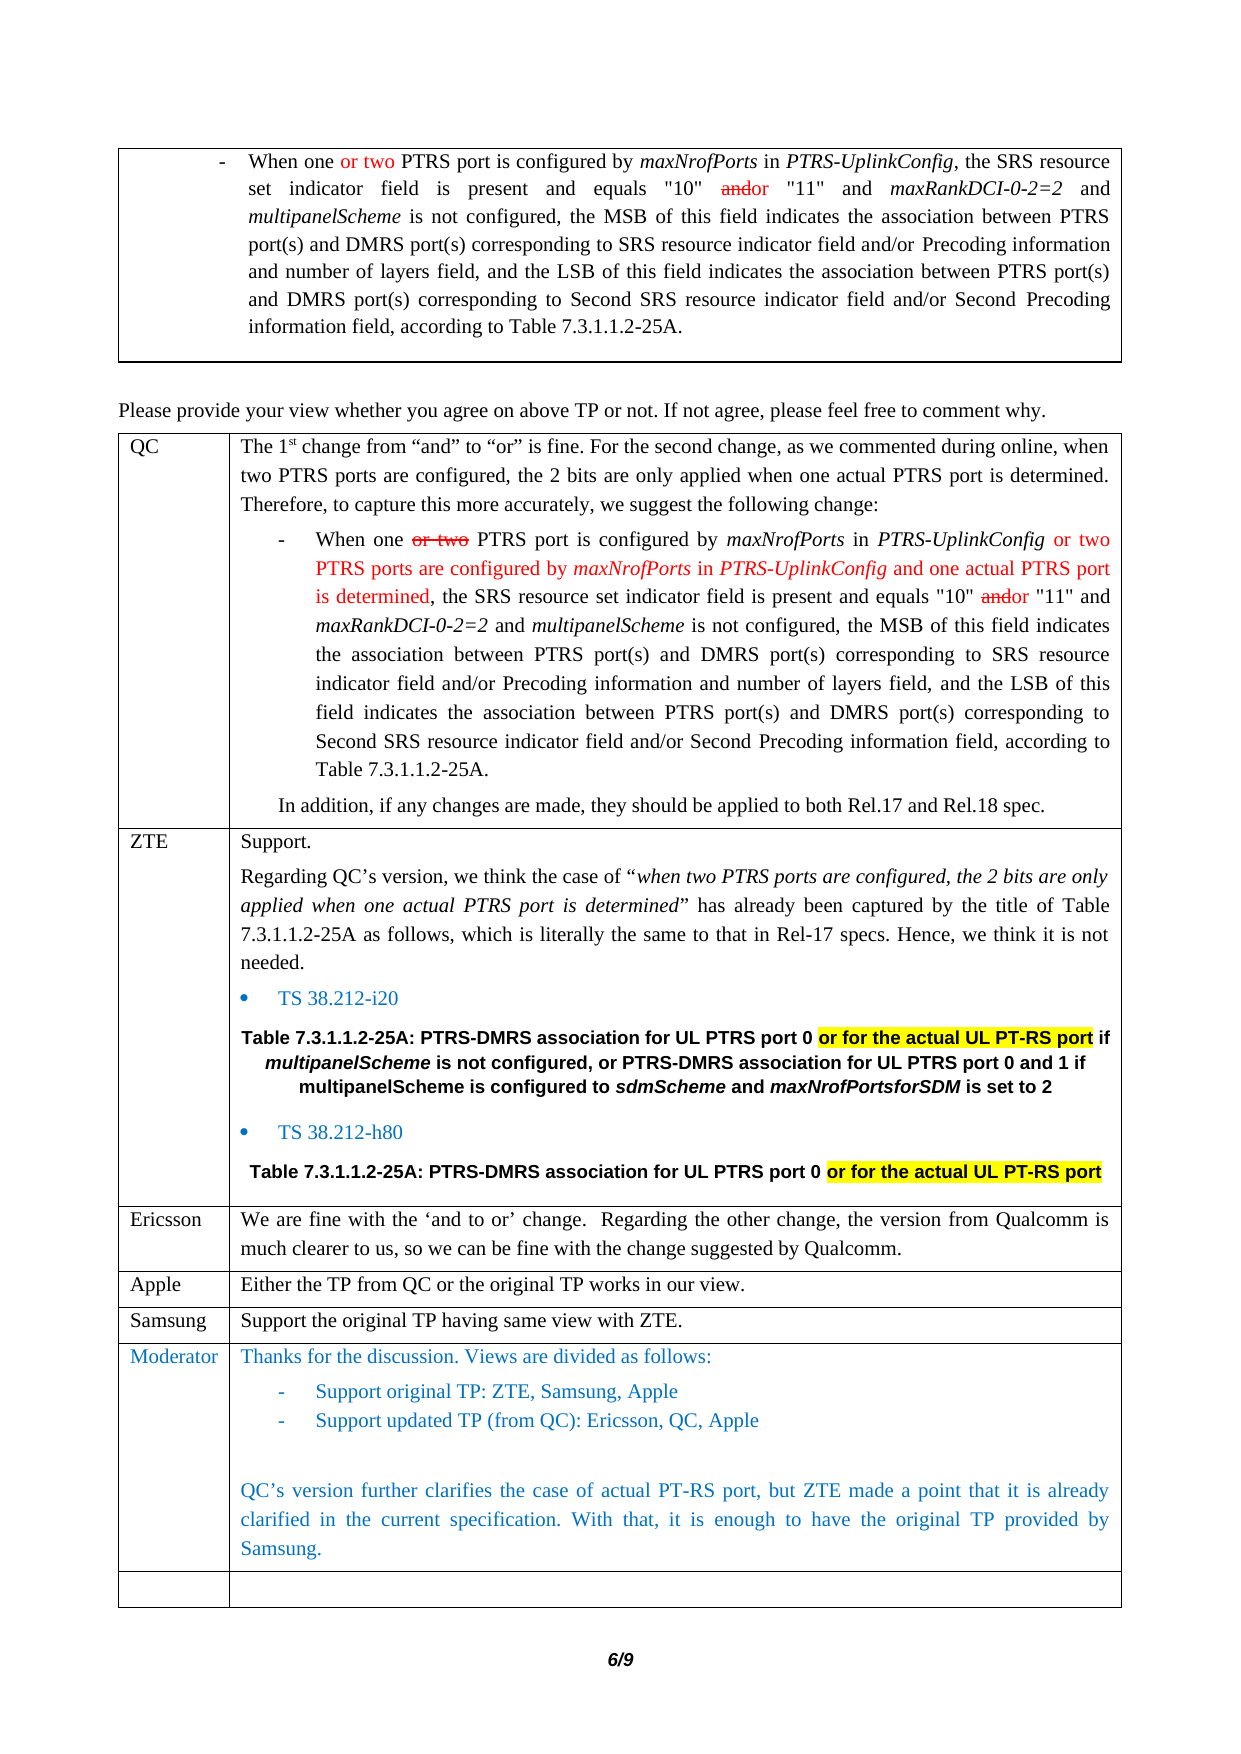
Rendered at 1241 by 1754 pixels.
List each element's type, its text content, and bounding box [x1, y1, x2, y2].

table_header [119, 149, 1121, 361]
table_cell We are fine with the ‘and to or’ change. Regarding the other change, the version from Qualcomm is much clearer to us, so we can be fine with the change suggested by Qualcomm. [230, 1207, 1121, 1271]
table_cell Samsung [119, 1308, 229, 1343]
table_cell Either the TP from QC or the original TP works in our view. [230, 1272, 1121, 1307]
table_cell Thanks for the discussion. Views are divided as follows: Support original TP: ZTE, Samsung, Apple Support updated TP (from QC): Ericsson, QC, Apple QC’s version further clarifies the case of actual PT-RS port, but ZTE made a point that it is already clarified in the current specification. With that, it is enough to have the original TP provided by Samsung. [230, 1344, 1121, 1571]
table_cell Support. Regarding QC’s version, we think the case of “when two PTRS ports are configured, the 2 bits are only applied when one actual PTRS port is determined” has already been captured by the title of Table 7.3.1.1.2-25A as follows, which is literally the same to that in Rel-17 specs. Hence, we think it is not needed. TS 38.212-i20 Table 7.3.1.1.2-25A: PTRS-DMRS association for UL PTRS port 0 or for the actual UL PT-RS port if multipanelScheme is not configured, or PTRS-DMRS association for UL PTRS port 0 and 1 if multipanelScheme is configured to sdmScheme and maxNrofPortsforSDM is set to 2 TS 38.212-h80 Table 7.3.1.1.2-25A: PTRS-DMRS association for UL PTRS port 0 or for the actual UL PT-RS port [230, 829, 1121, 1206]
table_cell [119, 1572, 229, 1607]
table_cell Ericsson [119, 1207, 229, 1271]
table_cell Moderator [119, 1344, 229, 1571]
table_header The 1st change from “and” to “or” is fine. For the second change, as we commented during online, when two PTRS ports are configured, the 2 bits are only applied when one actual PTRS port is determined. Therefore, to capture this more accurately, we suggest the following change: When one or two PTRS port is configured by maxNrofPorts in PTRS-UplinkConfig or two PTRS ports are configured by maxNrofPorts in PTRS-UplinkConfig and one actual PTRS port is determined, the SRS resource set indicator field is present and equals "10" andor "11" and maxRankDCI-0-2=2 and multipanelScheme is not configured, the MSB of this field indicates the association between PTRS port(s) and DMRS port(s) corresponding to SRS resource indicator field and/or Precoding information and number of layers field, and the LSB of this field indicates the association between PTRS port(s) and DMRS port(s) corresponding to Second SRS resource indicator field and/or Second Precoding information field, according to Table 7.3.1.1.2-25A. In addition, if any changes are made, they should be applied to both Rel.17 and Rel.18 spec. [230, 434, 1121, 828]
table_cell ZTE [119, 829, 229, 1206]
table_header QC [119, 434, 229, 828]
table_cell Apple [119, 1272, 229, 1307]
table_cell Support the original TP having same view with ZTE. [230, 1308, 1121, 1343]
text Please provide your view whether you agree on above TP or not. If not agree, please feel free to comment why. [118, 398, 1122, 422]
table_cell [230, 1572, 1121, 1607]
